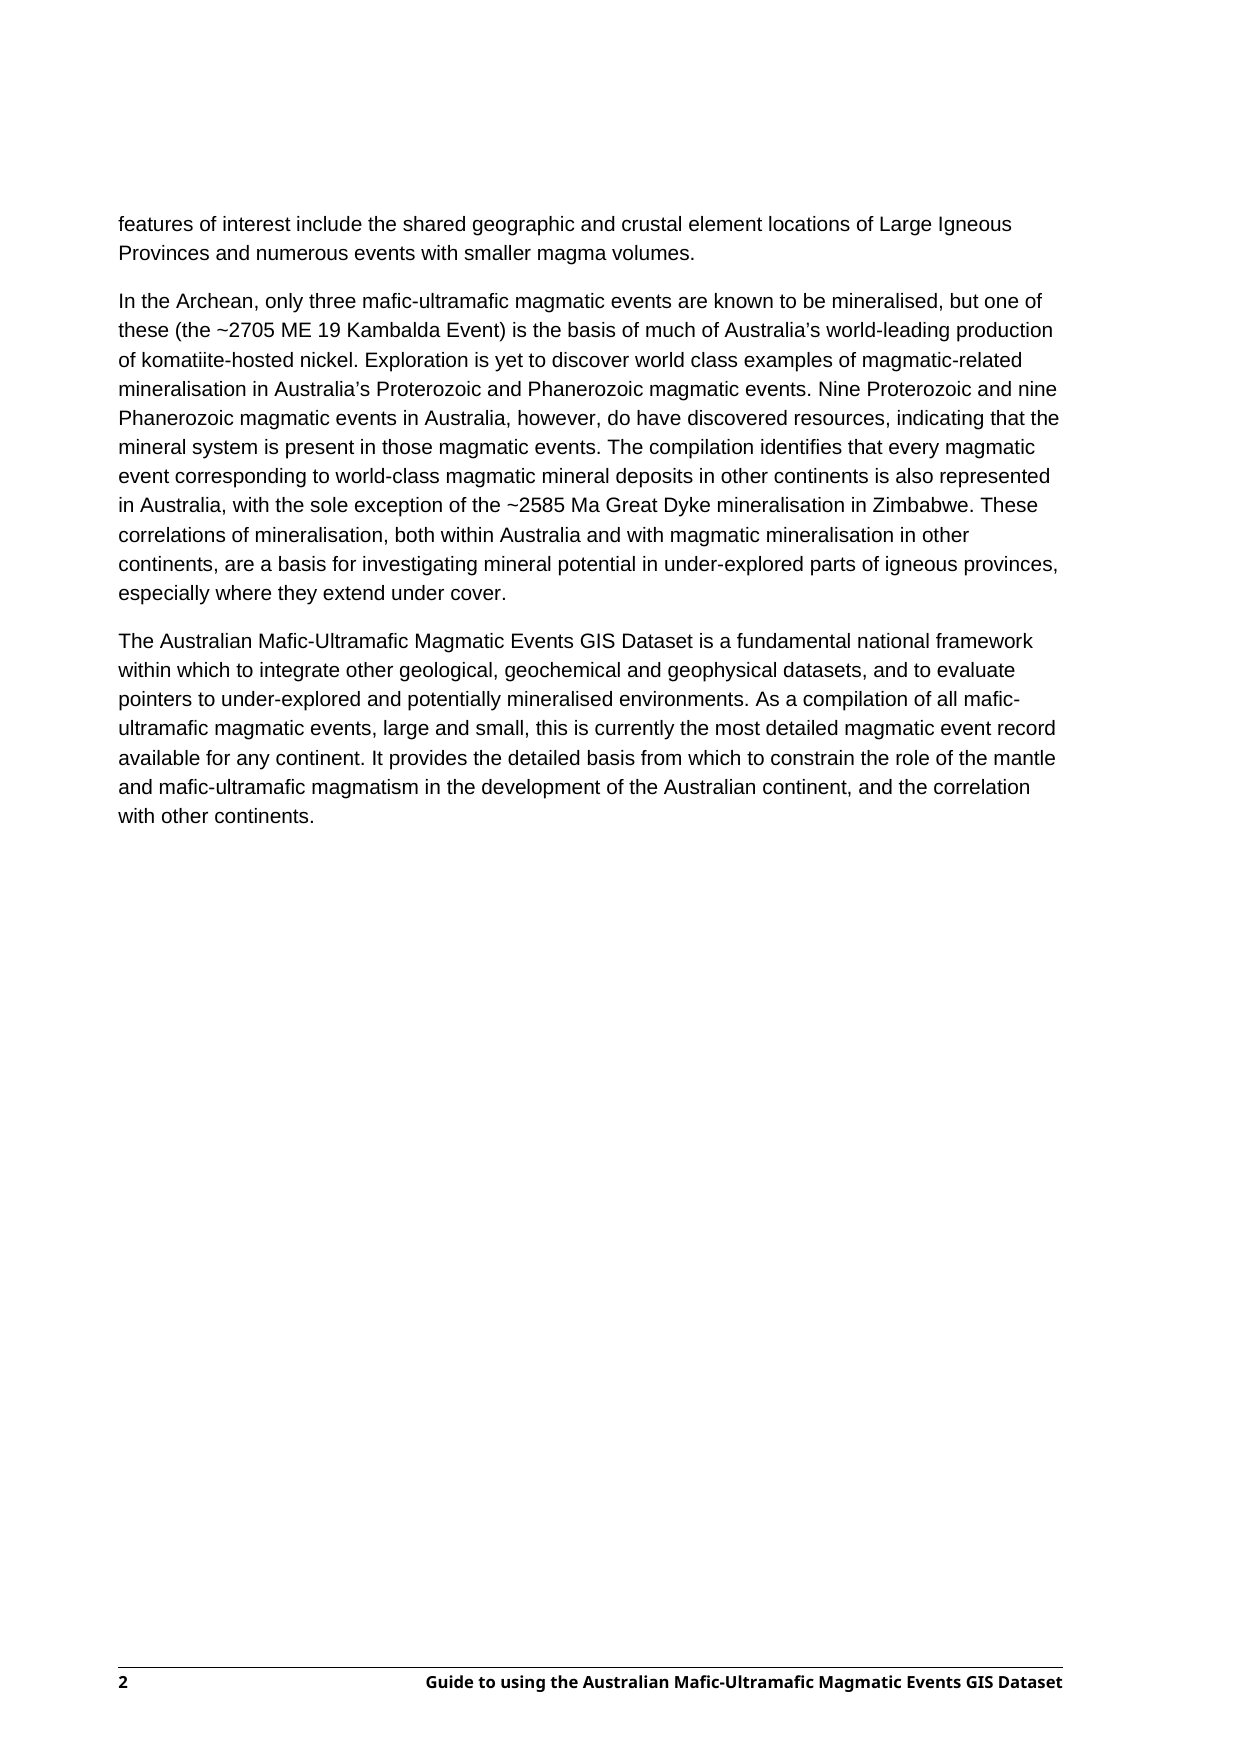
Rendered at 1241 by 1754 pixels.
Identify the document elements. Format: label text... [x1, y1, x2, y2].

text In the Archean, only three mafic-ultramafic magmatic events are known to be mineralised, but one of these (the ~2705 ME 19 Kambalda Event) is the basis of much of Australia’s world-leading production of komatiite-hosted nickel. Exploration is yet to discover world class examples of magmatic-related mineralisation in Australia’s Proterozoic and Phanerozoic magmatic events. Nine Proterozoic and nine Phanerozoic magmatic events in Australia, however, do have discovered resources, indicating that the mineral system is present in those magmatic events. The compilation identifies that every magmatic event corresponding to world-class magmatic mineral deposits in other continents is also represented in Australia, with the sole exception of the ~2585 Ma Great Dyke mineralisation in Zimbabwe. These correlations of mineralisation, both within Australia and with magmatic mineralisation in other continents, are a basis for investigating mineral potential in under-explored parts of igneous provinces, especially where they extend under cover. [118, 284, 1063, 605]
text The Australian Mafic-Ultramafic Magmatic Events GIS Dataset is a fundamental national framework within which to integrate other geological, geochemical and geophysical datasets, and to evaluate pointers to under-explored and potentially mineralised environments. As a compilation of all mafic-ultramafic magmatic events, large and small, this is currently the most detailed magmatic event record available for any continent. It provides the detailed basis from which to constrain the role of the mantle and mafic-ultramafic magmatism in the development of the Australian continent, and the correlation with other continents. [118, 623, 1063, 828]
